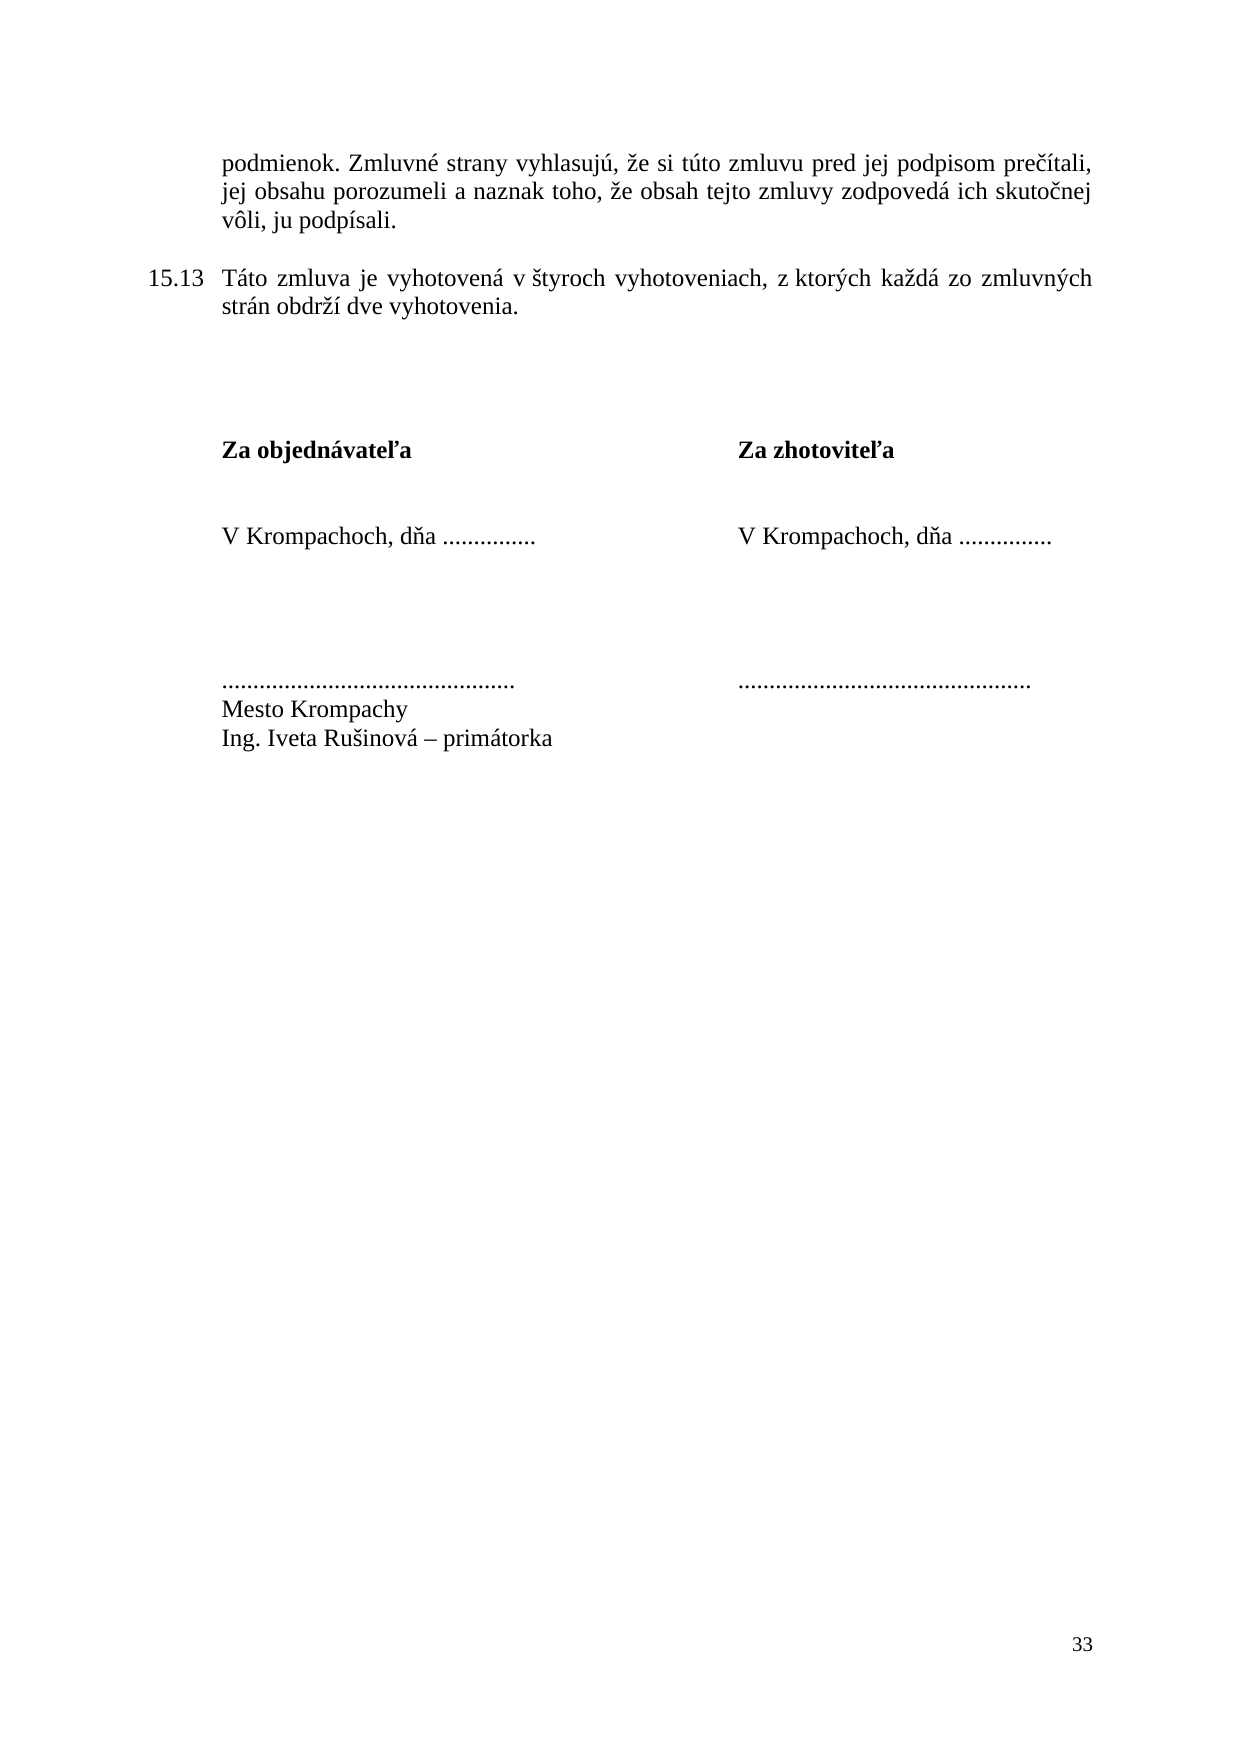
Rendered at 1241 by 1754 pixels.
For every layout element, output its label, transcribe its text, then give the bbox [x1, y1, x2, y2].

text Za objednávateľa Za zhotoviteľa [221, 435, 1093, 464]
text Mesto Krompachy [221, 694, 1093, 723]
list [148, 148, 1093, 234]
text ............................................... ............................................... [221, 665, 1093, 694]
text Ing. Iveta Rušinová – primátorka [221, 723, 1093, 751]
text V Krompachoch, dňa ............... V Krompachoch, dňa ............... [221, 521, 1093, 550]
list Táto zmluva je vyhotovená v štyroch vyhotoveniach, z ktorých každá zo zmluvných strán obdrží dve vyhotovenia. [148, 263, 1093, 320]
